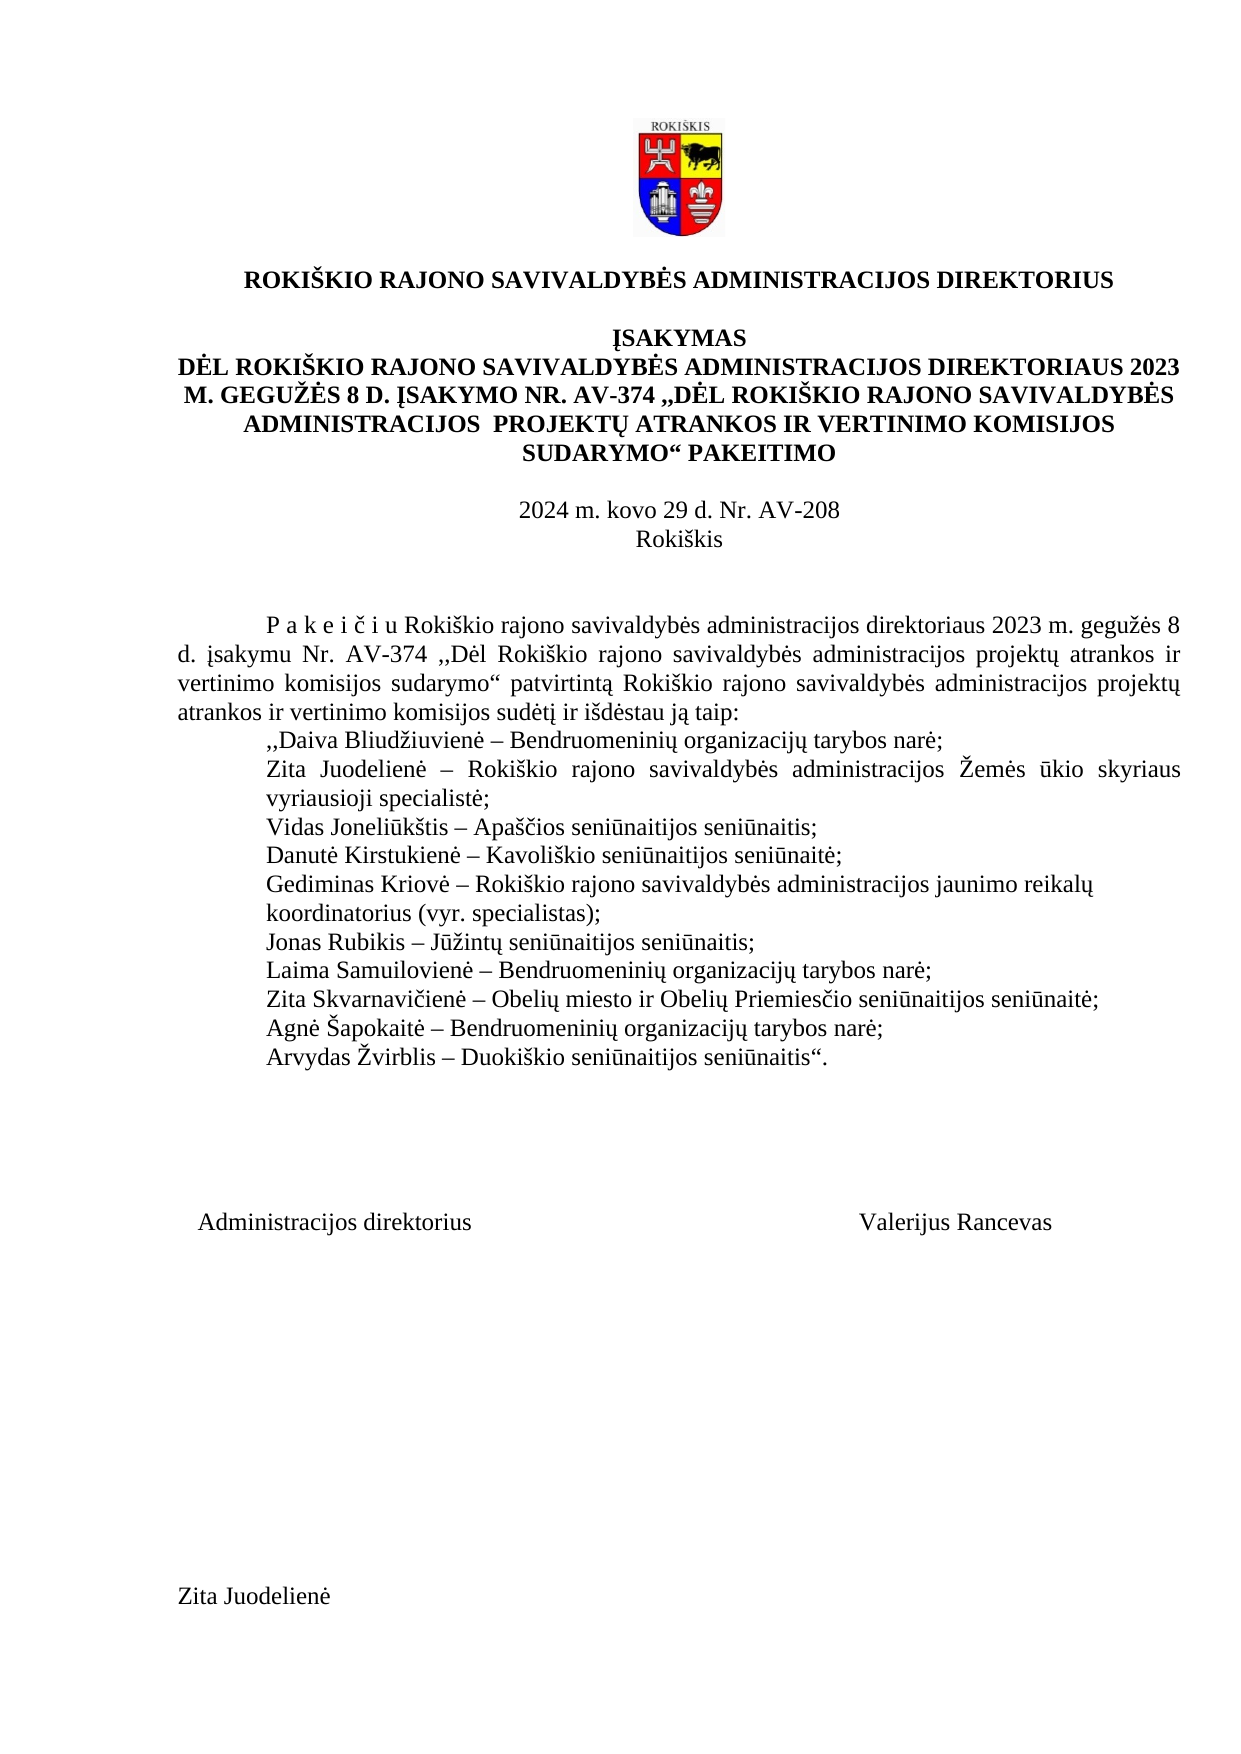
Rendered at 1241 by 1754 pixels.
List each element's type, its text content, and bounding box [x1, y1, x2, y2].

text Danutė Kirstukienė – Kavoliškio seniūnaitijos seniūnaitė; [177, 841, 1181, 869]
text P a k e i č i u Rokiškio rajono savivaldybės administracijos direktoriaus 2023 m. gegužės 8 d. įsakymu Nr. AV-374 ,,Dėl Rokiškio rajono savivaldybės administracijos projektų atrankos ir vertinimo komisijos sudarymo“ patvirtintą Rokiškio rajono savivaldybės administracijos projektų atrankos ir vertinimo komisijos sudėtį ir išdėstau ją taip: [177, 611, 1181, 726]
text Arvydas Žvirblis – Duokiškio seniūnaitijos seniūnaitis“. [177, 1042, 1181, 1071]
text Zita Skvarnavičienė – Obelių miesto ir Obelių Priemiesčio seniūnaitijos seniūnaitė; [177, 984, 1181, 1013]
text 2024 m. kovo 29 d. Nr. AV-208 [177, 496, 1181, 524]
text ĮSAKYMAS [177, 323, 1181, 352]
text Agnė Šapokaitė – Bendruomeninių organizacijų tarybos narė; [177, 1013, 1181, 1042]
text Jonas Rubikis – Jūžintų seniūnaitijos seniūnaitis; [177, 927, 1181, 956]
text Vidas Joneliūkštis – Apaščios seniūnaitijos seniūnaitis; [177, 812, 1181, 841]
text Gediminas Kriovė – Rokiškio rajono savivaldybės administracijos jaunimo reikalų koordinatorius (vyr. specialistas); [266, 869, 1181, 927]
text DĖL ROKIŠKIO RAJONO SAVIVALDYBĖS ADMINISTRACIJOS DIREKTORIAUS 2023 M. GEGUŽĖS 8 D. ĮSAKYMO NR. AV-374 ,,DĖL ROKIŠKIO RAJONO SAVIVALDYBĖS ADMINISTRACIJOS PROJEKTŲ ATRANKOS IR VERTINIMO KOMISIJOS SUDARYMO“ PAKEITIMO [177, 352, 1181, 467]
text Laima Samuilovienė – Bendruomeninių organizacijų tarybos narė; [177, 956, 1181, 984]
picture [633, 118, 726, 237]
text Rokiškis [177, 524, 1181, 553]
text ROKIŠKIO rajono savivaldybėS ADMINISTRACIJOS DIREKTORIUS [177, 266, 1181, 294]
text ,,Daiva Bliudžiuvienė – Bendruomeninių organizacijų tarybos narė; [177, 726, 1181, 754]
text Zita Juodelienė – Rokiškio rajono savivaldybės administracijos Žemės ūkio skyriaus vyriausioji specialistė; [266, 754, 1181, 812]
text Zita Juodelienė [177, 1581, 1181, 1610]
text Administracijos direktorius Valerijus Rancevas [177, 1207, 1181, 1236]
